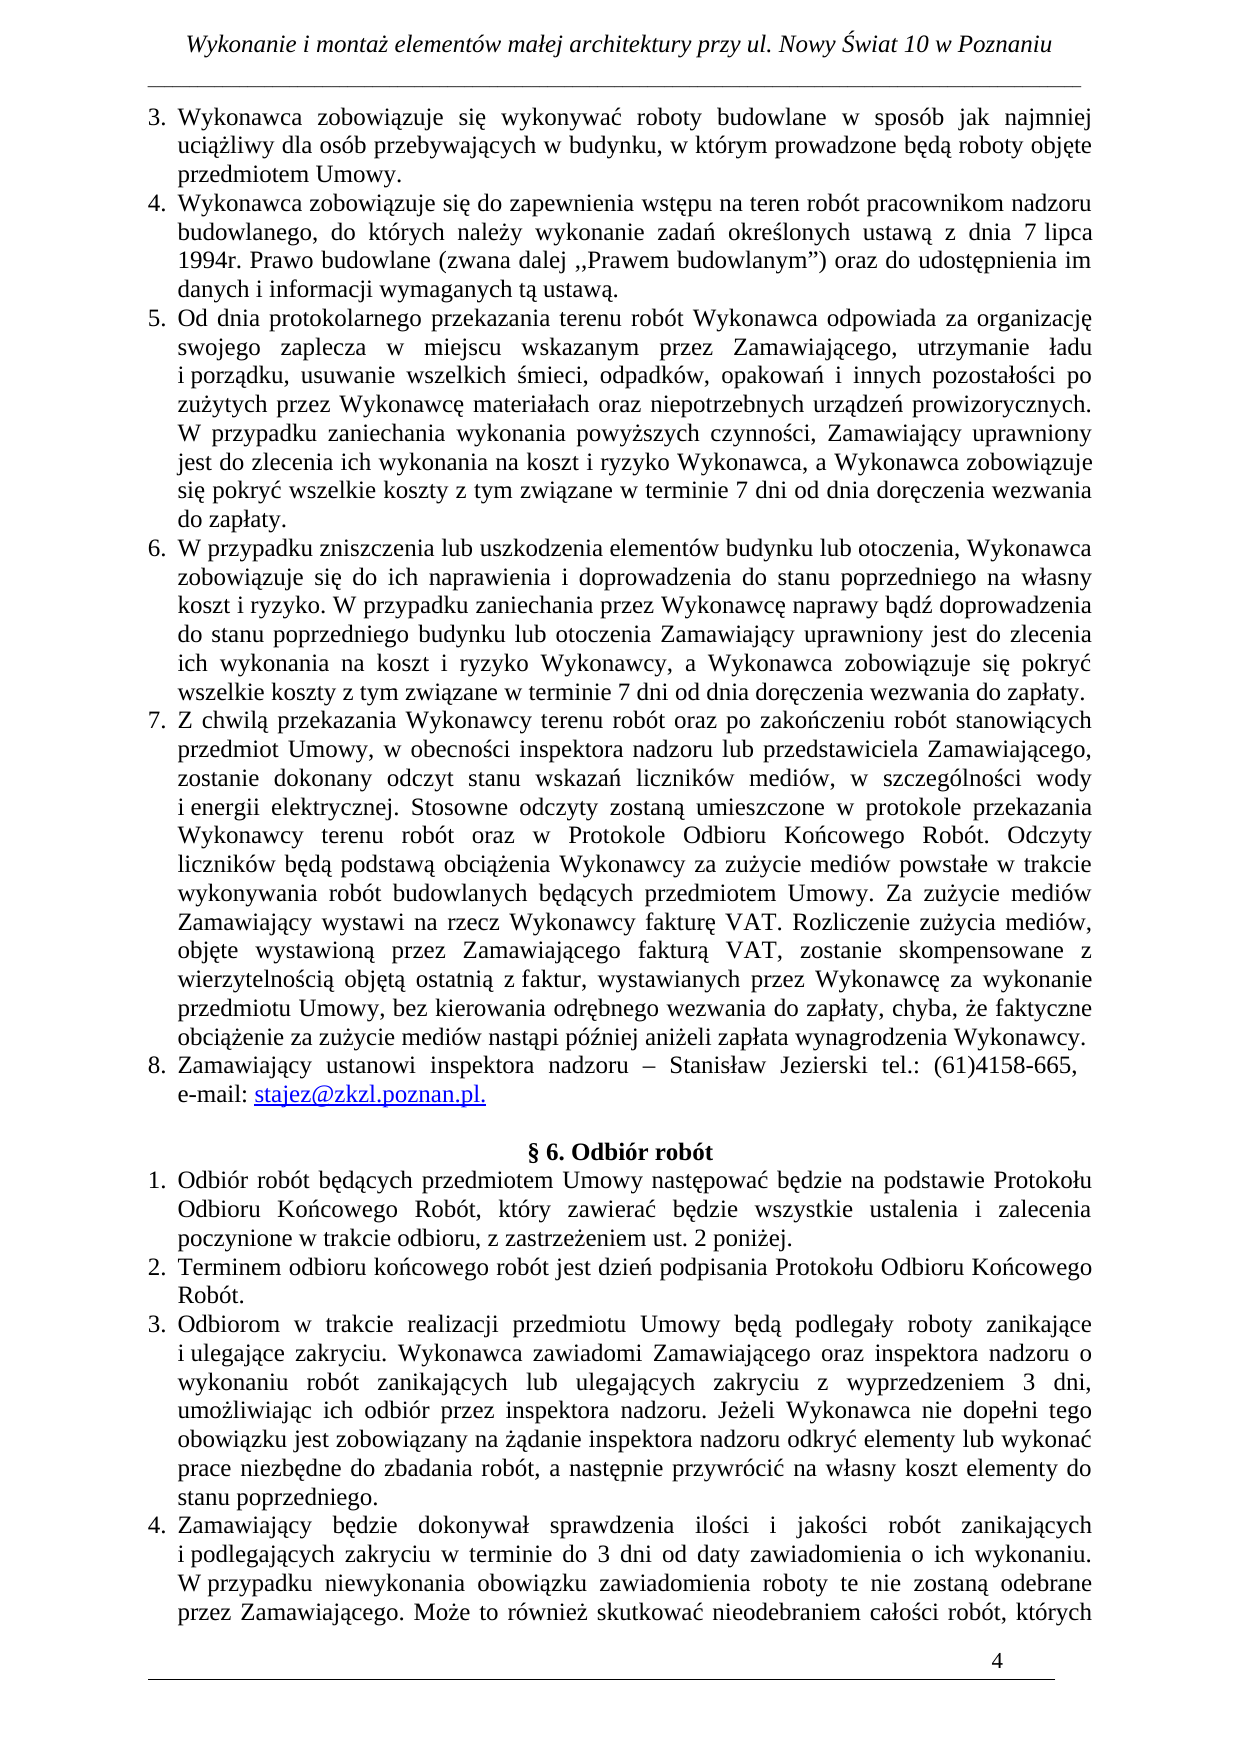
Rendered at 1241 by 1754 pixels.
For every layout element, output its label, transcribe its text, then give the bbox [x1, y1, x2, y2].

text § 6. Odbiór robót [148, 1137, 1093, 1165]
list Od dnia protokolarnego przekazania terenu robót Wykonawca odpowiada za organizację swojego zaplecza w miejscu wskazanym przez Zamawiającego, utrzymanie ładu i porządku, usuwanie wszelkich śmieci, odpadków, opakowań i innych pozostałości po zużytych przez Wykonawcę materiałach oraz niepotrzebnych urządzeń prowizorycznych. W przypadku zaniechania wykonania powyższych czynności, Zamawiający uprawniony jest do zlecenia ich wykonania na koszt i ryzyko Wykonawca, a Wykonawca zobowiązuje się pokryć wszelkie koszty z tym związane w terminie 7 dni od dnia doręczenia wezwania do zapłaty. [148, 303, 1093, 533]
list Wykonawca zobowiązuje się wykonywać roboty budowlane w sposób jak najmniej uciążliwy dla osób przebywających w budynku, w którym prowadzone będą roboty objęte przedmiotem Umowy. [148, 102, 1093, 188]
list Terminem odbioru końcowego robót jest dzień podpisania Protokołu Odbioru Końcowego Robót. [148, 1252, 1093, 1309]
list Z chwilą przekazania Wykonawcy terenu robót oraz po zakończeniu robót stanowiących przedmiot Umowy, w obecności inspektora nadzoru lub przedstawiciela Zamawiającego, zostanie dokonany odczyt stanu wskazań liczników mediów, w szczególności wody i energii elektrycznej. Stosowne odczyty zostaną umieszczone w protokole przekazania Wykonawcy terenu robót oraz w Protokole Odbioru Końcowego Robót. Odczyty liczników będą podstawą obciążenia Wykonawcy za zużycie mediów powstałe w trakcie wykonywania robót budowlanych będących przedmiotem Umowy. Za zużycie mediów Zamawiający wystawi na rzecz Wykonawcy fakturę VAT. Rozliczenie zużycia mediów, objęte wystawioną przez Zamawiającego fakturą VAT, zostanie skompensowane z wierzytelnością objętą ostatnią z faktur, wystawianych przez Wykonawcę za wykonanie przedmiotu Umowy, bez kierowania odrębnego wezwania do zapłaty, chyba, że faktyczne obciążenie za zużycie mediów nastąpi później aniżeli zapłata wynagrodzenia Wykonawcy. [148, 705, 1093, 1050]
list Odbiór robót będących przedmiotem Umowy następować będzie na podstawie Protokołu Odbioru Końcowego Robót, który zawierać będzie wszystkie ustalenia i zalecenia poczynione w trakcie odbioru, z zastrzeżeniem ust. 2 poniżej. [148, 1165, 1093, 1252]
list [148, 1510, 1093, 1625]
list Wykonawca zobowiązuje się do zapewnienia wstępu na teren robót pracownikom nadzoru budowlanego, do których należy wykonanie zadań określonych ustawą z dnia 7 lipca 1994r. Prawo budowlane (zwana dalej ,,Prawem budowlanym”) oraz do udostępnienia im danych i informacji wymaganych tą ustawą. [148, 188, 1093, 303]
list W przypadku zniszczenia lub uszkodzenia elementów budynku lub otoczenia, Wykonawca zobowiązuje się do ich naprawienia i doprowadzenia do stanu poprzedniego na własny koszt i ryzyko. W przypadku zaniechania przez Wykonawcę naprawy bądź doprowadzenia do stanu poprzedniego budynku lub otoczenia Zamawiający uprawniony jest do zlecenia ich wykonania na koszt i ryzyko Wykonawcy, a Wykonawca zobowiązuje się pokryć wszelkie koszty z tym związane w terminie 7 dni od dnia doręczenia wezwania do zapłaty. [148, 533, 1093, 705]
list Odbiorom w trakcie realizacji przedmiotu Umowy będą podlegały roboty zanikające i ulegające zakryciu. Wykonawca zawiadomi Zamawiającego oraz inspektora nadzoru o wykonaniu robót zanikających lub ulegających zakryciu z wyprzedzeniem 3 dni, umożliwiając ich odbiór przez inspektora nadzoru. Jeżeli Wykonawca nie dopełni tego obowiązku jest zobowiązany na żądanie inspektora nadzoru odkryć elementy lub wykonać prace niezbędne do zbadania robót, a następnie przywrócić na własny koszt elementy do stanu poprzedniego. [148, 1309, 1093, 1510]
list Zamawiający ustanowi inspektora nadzoru – Stanisław Jezierski tel.: (61)4158-665, e-mail: stajez@zkzl.poznan.pl. [148, 1050, 1093, 1108]
